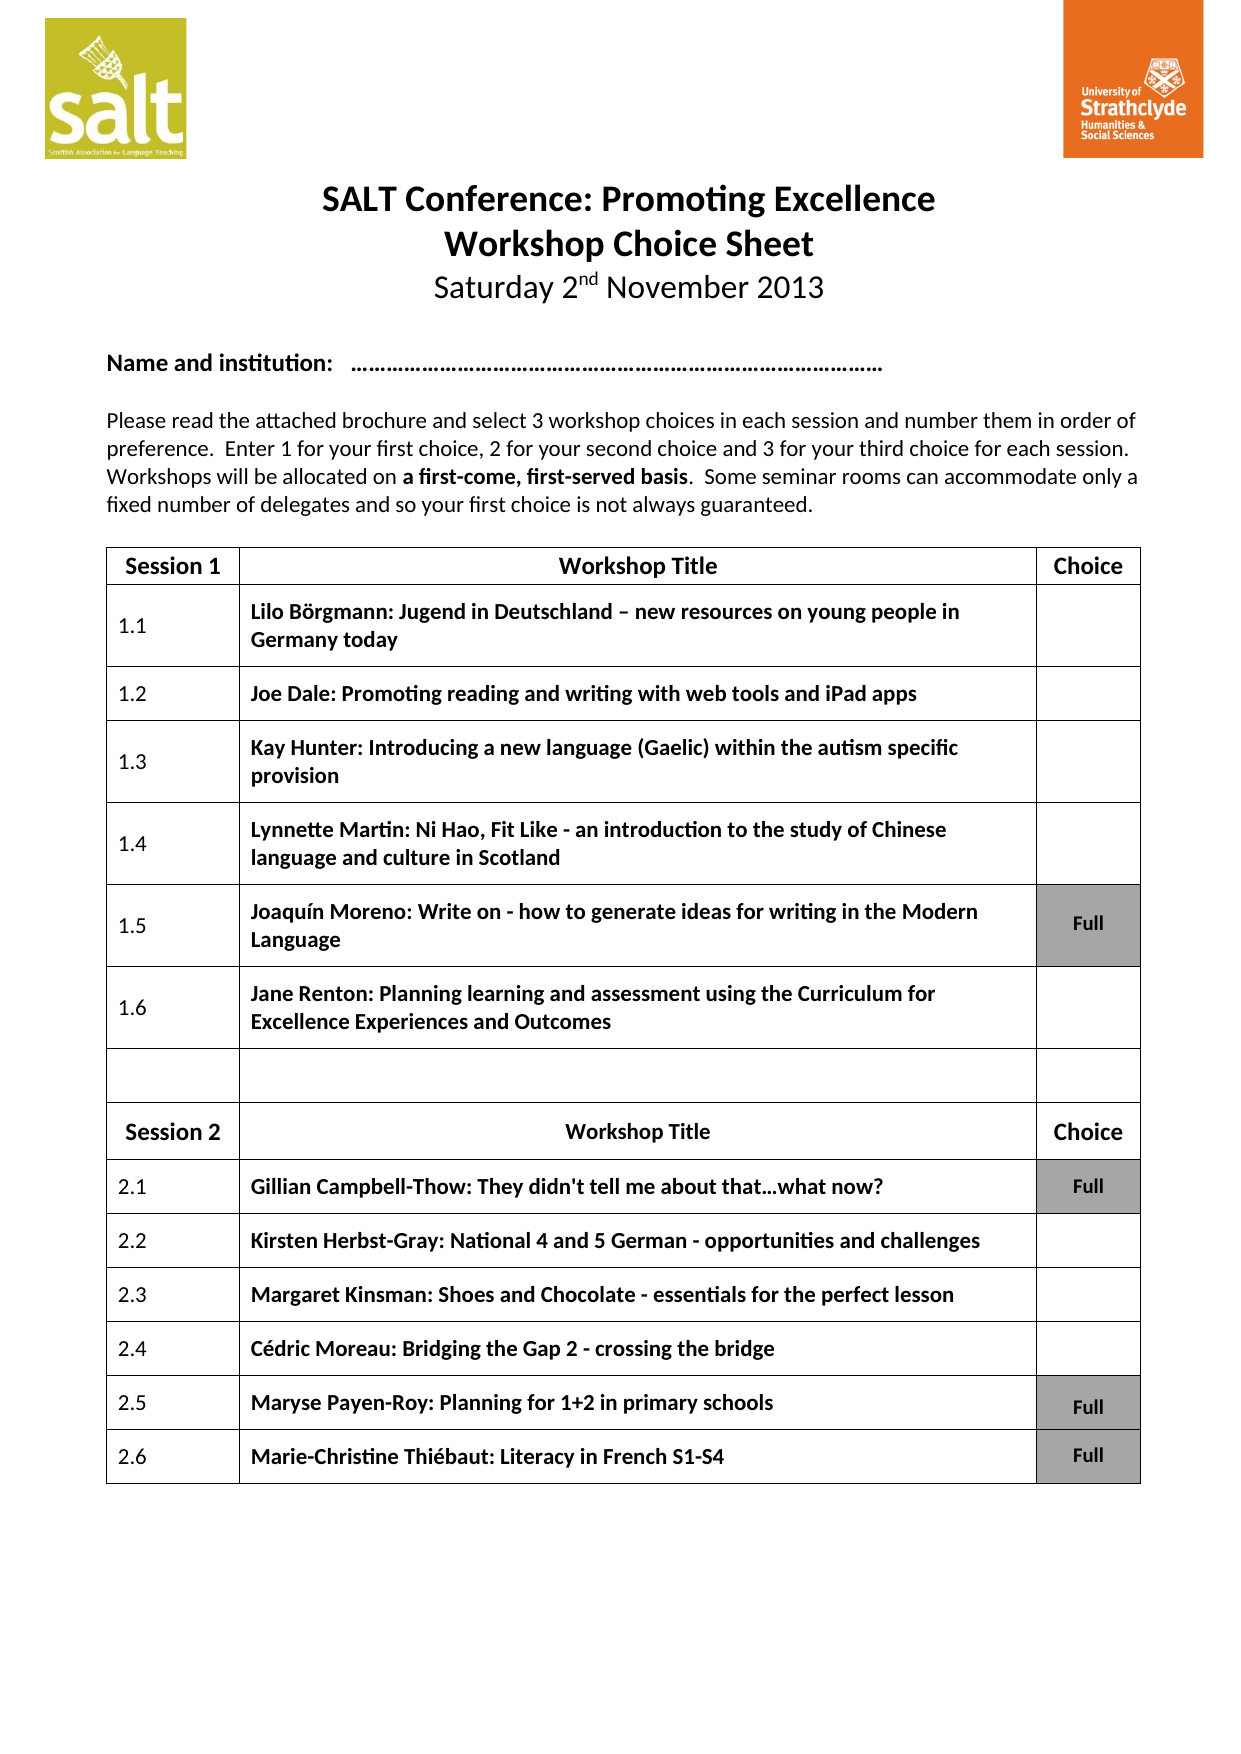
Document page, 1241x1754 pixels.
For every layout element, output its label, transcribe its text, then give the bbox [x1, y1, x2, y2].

table_cell [1037, 967, 1140, 1048]
table_cell Lynnette Martin: Ni Hao, Fit Like - an introduction to the study of Chinese language and culture in Scotland [240, 803, 1036, 884]
table_header Session 1 [107, 548, 239, 583]
table_cell Lilo Börgmann: Jugend in Deutschland – new resources on young people in Germany today [240, 585, 1036, 666]
table_cell Margaret Kinsman: Shoes and Chocolate - essentials for the perfect lesson [240, 1268, 1036, 1321]
table_cell [240, 1049, 1036, 1102]
table_cell [107, 1049, 239, 1102]
text Please read the attached brochure and select 3 workshop choices in each session and number them in order of preference. Enter 1 for your first choice, 2 for your second choice and 3 for your third choice for each session. Workshops will be allocated on a first-come, first-served basis. Some seminar rooms can accommodate only a fixed number of delegates and so your first choice is not always guaranteed. [106, 406, 1152, 518]
table_cell Full [1037, 1430, 1140, 1483]
table_cell Session 2 [107, 1103, 239, 1159]
table_cell [1037, 1049, 1140, 1102]
table_cell [1037, 1268, 1140, 1321]
table_cell Joe Dale: Promoting reading and writing with web tools and iPad apps [240, 667, 1036, 720]
table_cell Kirsten Herbst-Gray: National 4 and 5 German - opportunities and challenges [240, 1214, 1036, 1267]
table_header Choice [1037, 548, 1140, 583]
table_cell [1037, 667, 1140, 720]
table_cell 1.1 [107, 585, 239, 666]
table_cell 2.2 [107, 1214, 239, 1267]
table_cell Full [1037, 1160, 1140, 1213]
table_cell Workshop Title [240, 1103, 1036, 1159]
table_cell 1.4 [107, 803, 239, 884]
table_cell Cédric Moreau: Bridging the Gap 2 - crossing the bridge [240, 1322, 1036, 1375]
table_cell [1037, 1214, 1140, 1267]
table_cell [1037, 585, 1140, 666]
table_cell Choice [1037, 1103, 1140, 1159]
picture [45, 18, 187, 159]
table_cell 2.4 [107, 1322, 239, 1375]
table_cell [1037, 721, 1140, 802]
table_cell Gillian Campbell-Thow: They didn't tell me about that…what now? [240, 1160, 1036, 1213]
table_cell 1.6 [107, 967, 239, 1048]
text Name and institution: ……………………………………………………………………………… [106, 348, 1152, 378]
table_cell [1037, 803, 1140, 884]
table_cell Marie-Christine Thiébaut: Literacy in French S1-S4 [240, 1430, 1036, 1483]
picture [502, 0, 1239, 159]
table_cell Full [1037, 885, 1140, 966]
table_cell Kay Hunter: Introducing a new language (Gaelic) within the autism specific provision [240, 721, 1036, 802]
table_cell [1037, 1322, 1140, 1375]
table_cell Full [1037, 1376, 1140, 1429]
text Saturday 2nd November 2013 [106, 266, 1152, 307]
table_cell 2.3 [107, 1268, 239, 1321]
table_cell 2.5 [107, 1376, 239, 1429]
table_cell 2.6 [107, 1430, 239, 1483]
text Workshop Choice Sheet [106, 220, 1152, 266]
table_cell 2.1 [107, 1160, 239, 1213]
table_cell 1.2 [107, 667, 239, 720]
table_cell Maryse Payen-Roy: Planning for 1+2 in primary schools [240, 1376, 1036, 1429]
table_header Workshop Title [240, 548, 1036, 583]
table_cell Joaquín Moreno: Write on - how to generate ideas for writing in the Modern Language [240, 885, 1036, 966]
table_cell 1.3 [107, 721, 239, 802]
table_cell Jane Renton: Planning learning and assessment using the Curriculum for Excellence Experiences and Outcomes [240, 967, 1036, 1048]
table_cell 1.5 [107, 885, 239, 966]
text SALT Conference: Promoting Excellence [106, 174, 1152, 220]
